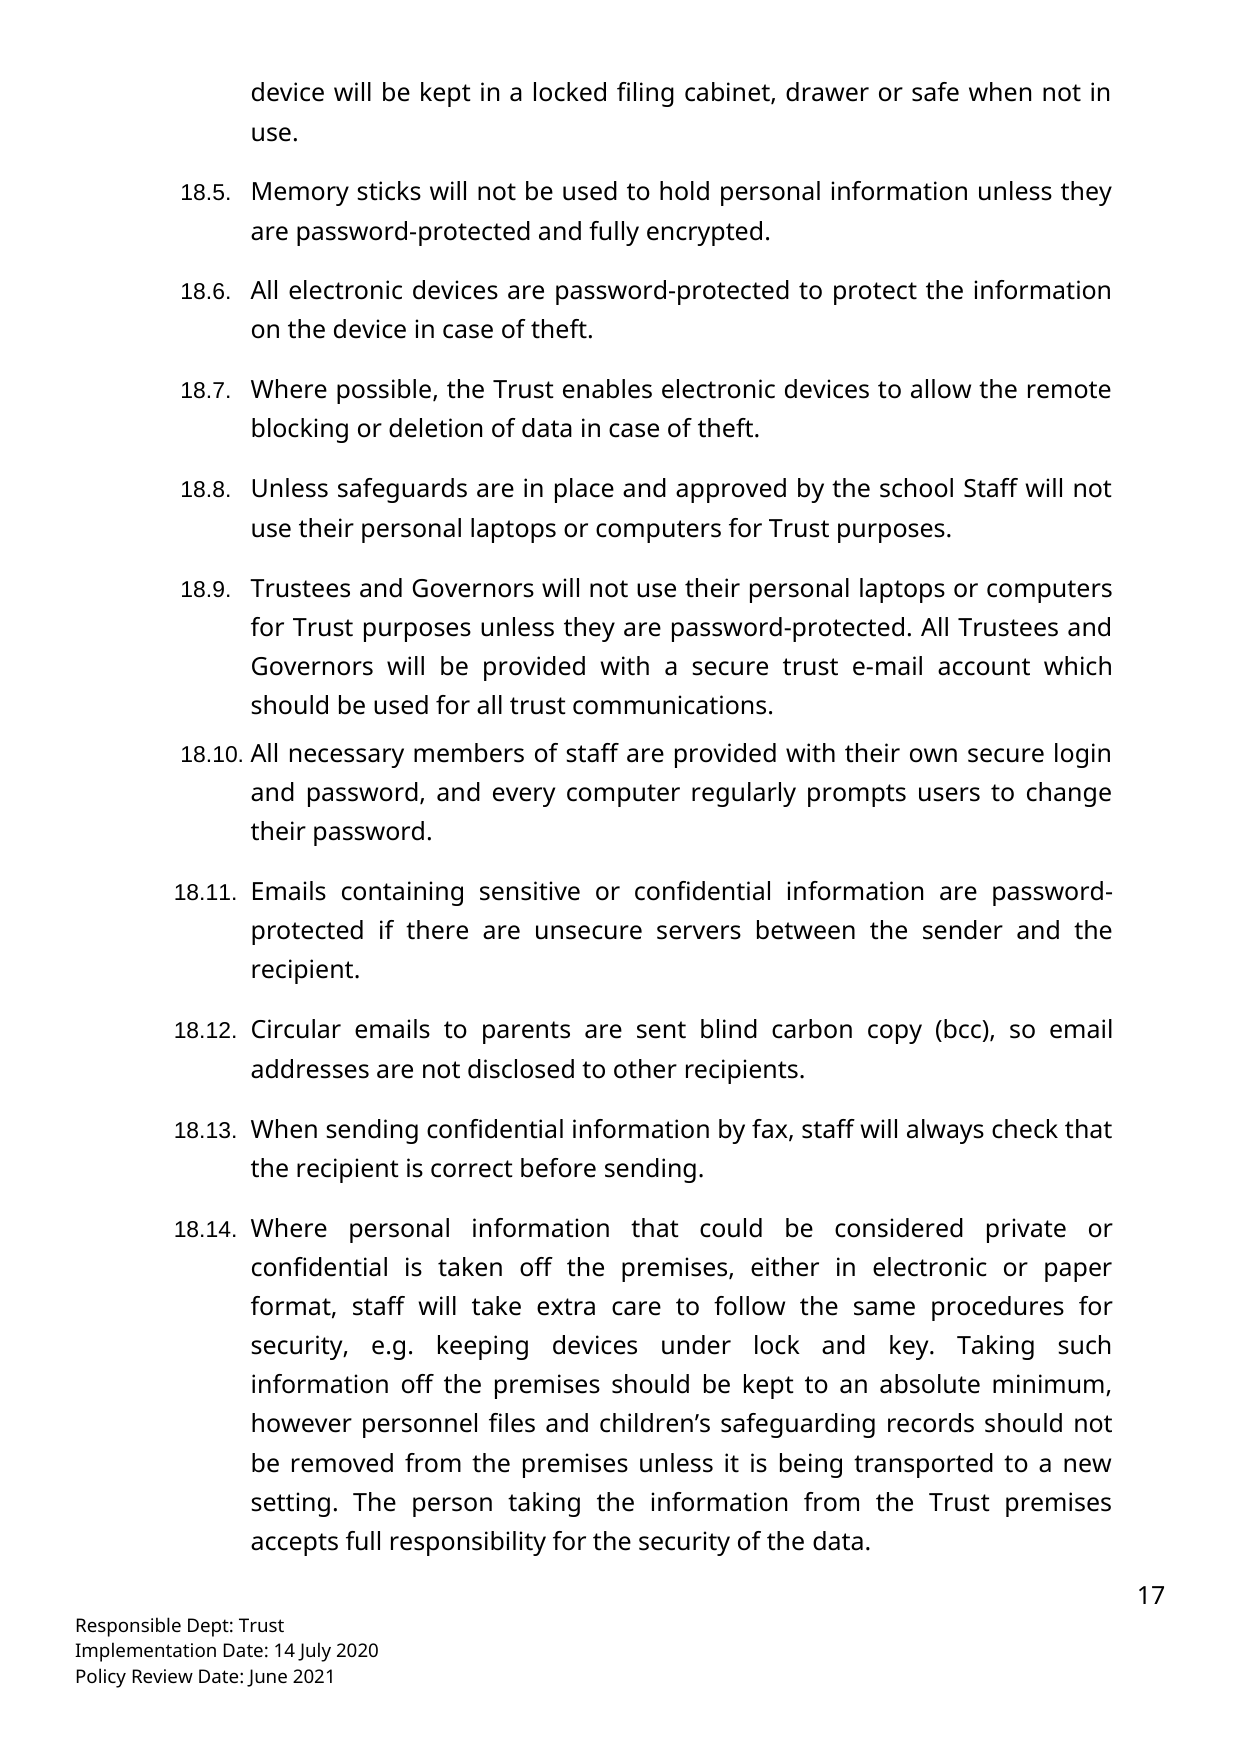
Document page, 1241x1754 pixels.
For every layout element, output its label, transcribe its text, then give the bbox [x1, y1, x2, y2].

list Where personal information that could be considered private or confidential is taken off the premises, either in electronic or paper format, staff will take extra care to follow the same procedures for security, e.g. keeping devices under lock and key. Taking such information off the premises should be kept to an absolute minimum, however personnel files and children’s safeguarding records should not be removed from the premises unless it is being transported to a new setting. The person taking the information from the Trust premises accepts full responsibility for the security of the data. [173, 1210, 1113, 1558]
list Memory sticks will not be used to hold personal information unless they are password-protected and fully encrypted. [180, 174, 1113, 247]
list All electronic devices are password-protected to protect the information on the device in case of theft. [180, 273, 1113, 346]
list When sending confidential information by fax, staff will always check that the recipient is correct before sending. [173, 1111, 1114, 1184]
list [180, 75, 1113, 148]
list Trustees and Governors will not use their personal laptops or computers for Trust purposes unless they are password-protected. All Trustees and Governors will be provided with a secure trust e-mail account which should be used for all trust communications. [180, 570, 1114, 722]
list Circular emails to parents are sent blind carbon copy (bcc), so email addresses are not disclosed to other recipients. [173, 1012, 1113, 1085]
list Unless safeguards are in place and approved by the school Staff will not use their personal laptops or computers for Trust purposes. [180, 471, 1114, 544]
list Emails containing sensitive or confidential information are password-protected if there are unsecure servers between the sender and the recipient. [173, 874, 1114, 986]
list All necessary members of staff are provided with their own secure login and password, and every computer regularly prompts users to change their password. [180, 735, 1113, 848]
list Where possible, the Trust enables electronic devices to allow the remote blocking or deletion of data in case of theft. [180, 372, 1113, 445]
